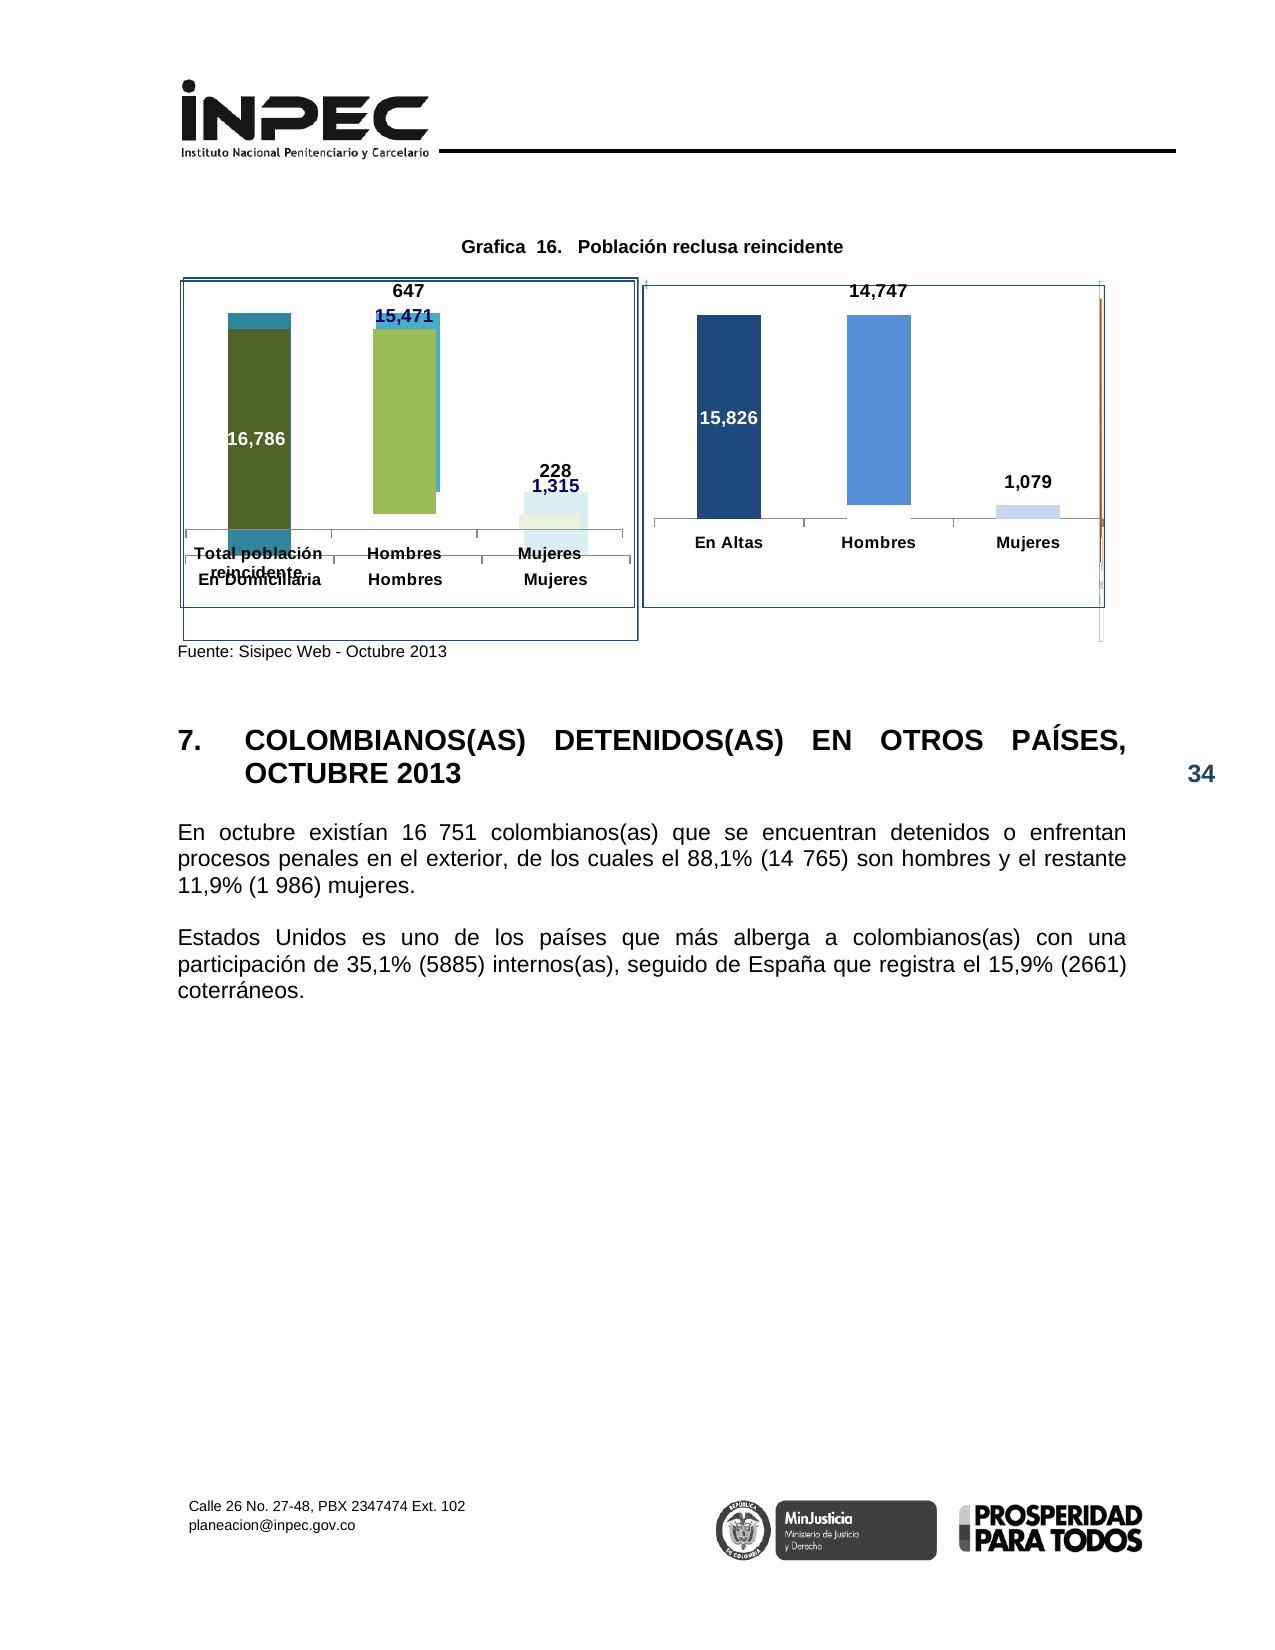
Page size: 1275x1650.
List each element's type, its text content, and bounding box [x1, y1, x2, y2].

text Grafica 16. Población reclusa reincidente [177, 236, 1127, 257]
text En octubre existían 16751 colombianos(as) que se encuentran detenidos o enfrentan procesos penales en el exterior, de los cuales el 88,1% (14 765) son hombres y el restante 11,9% (1 986) mujeres. [177, 819, 1127, 898]
picture [177, 73, 440, 163]
text Fuente: Sisipec Web - Octubre 2013 [177, 276, 1127, 661]
list COLOMBIANOS(AS) DETENIDOS(AS) EN OTROS PAÍSES, OCTUBRE 2013 [177, 723, 1127, 790]
text Estados Unidos es uno de los países que más alberga a colombianos(as) con una participación de 35,1% (5885) internos(as), seguido de España que registra el 15,9% (2661) coterráneos. [177, 924, 1127, 1003]
